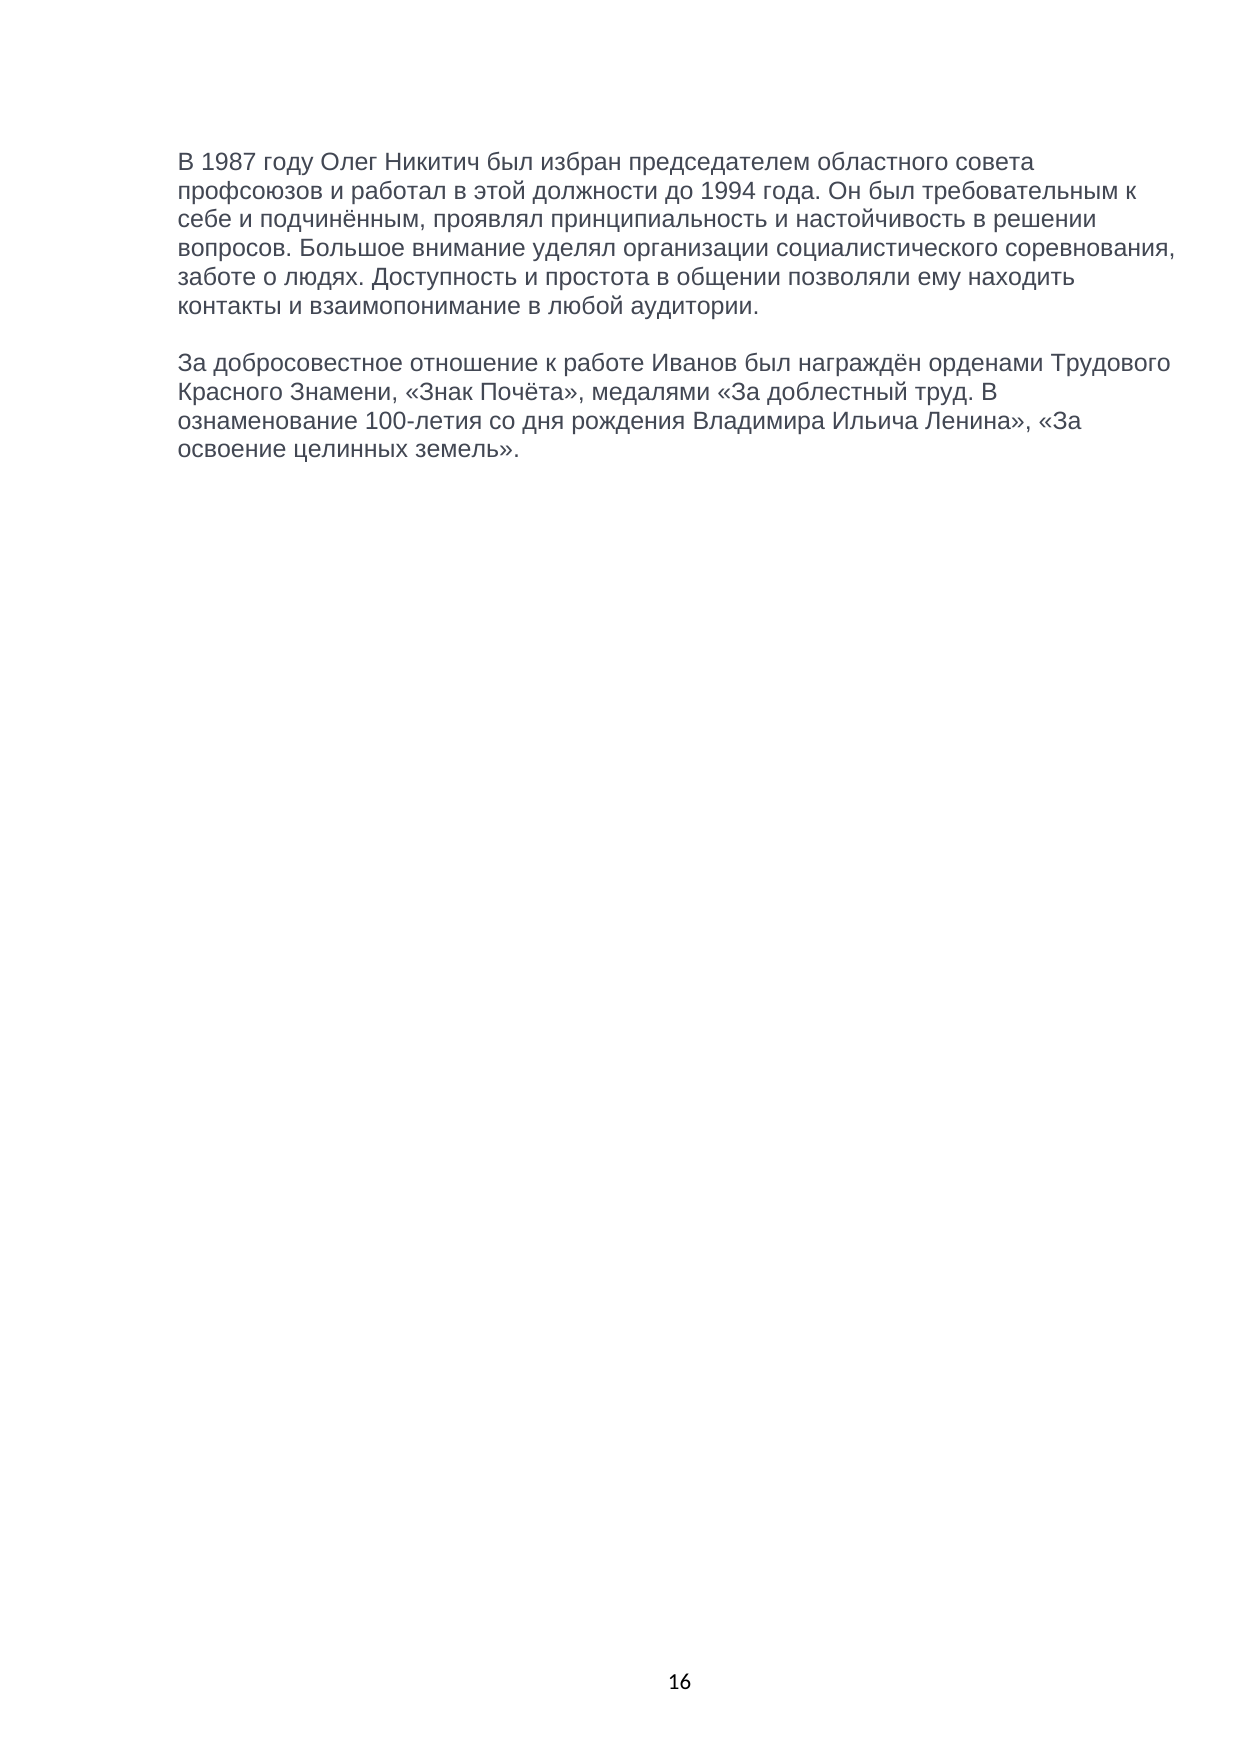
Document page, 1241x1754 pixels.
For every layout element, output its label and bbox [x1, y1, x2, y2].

text [177, 118, 1181, 463]
